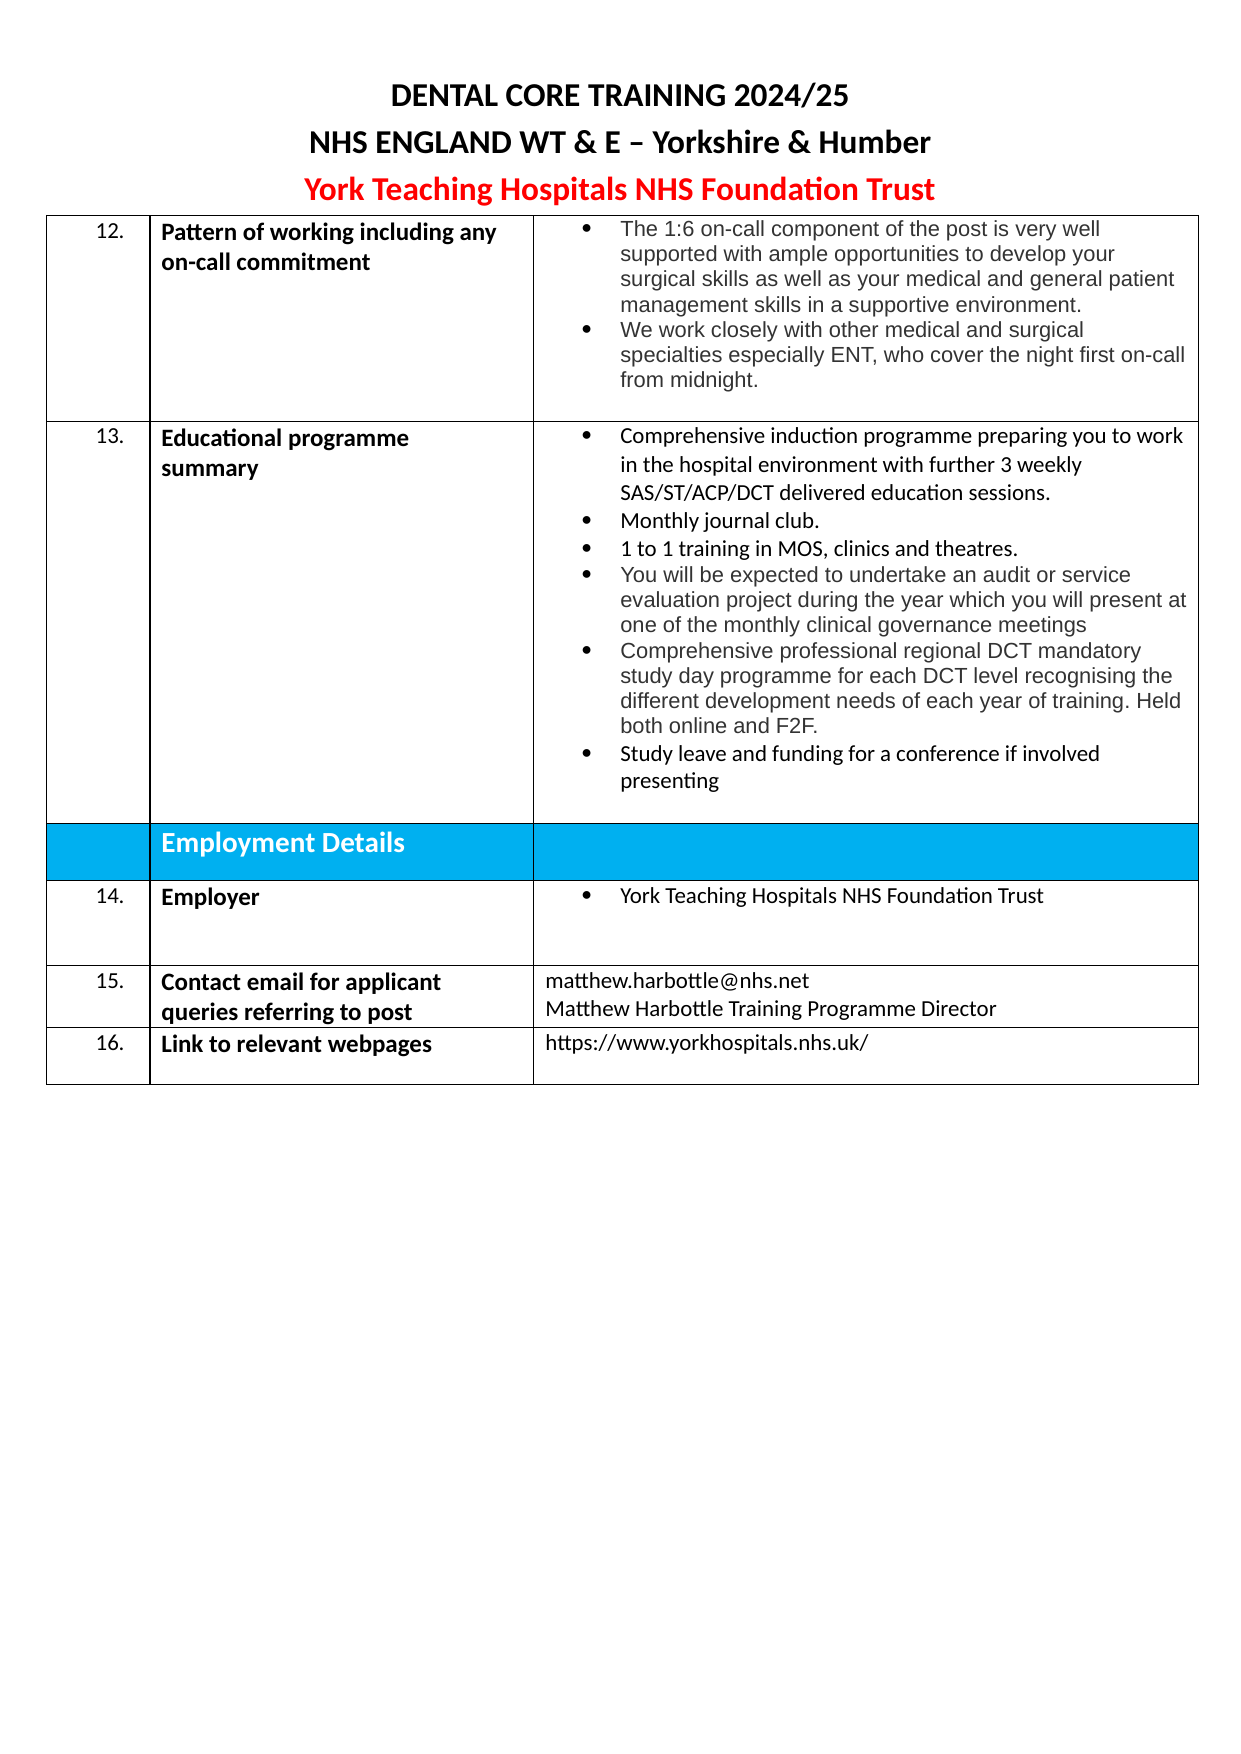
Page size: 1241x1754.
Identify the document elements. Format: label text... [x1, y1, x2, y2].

table_cell [47, 422, 149, 823]
table_cell The 1:6 on-call component of the post is very well supported with ample opportunities to develop your surgical skills as well as your medical and general patient management skills in a supportive environment. We work closely with other medical and surgical specialties especially ENT, who cover the night first on-call from midnight. [534, 216, 1198, 421]
table_cell [47, 824, 149, 880]
table_cell York Teaching Hospitals NHS Foundation Trust [534, 881, 1198, 965]
table_cell [534, 824, 1198, 880]
table_cell [47, 216, 149, 421]
table_cell https://www.yorkhospitals.nhs.uk/ [534, 1028, 1198, 1084]
table_cell Employer [151, 881, 533, 965]
table_cell Educational programme summary [151, 422, 533, 823]
table_cell Contact email for applicant queries referring to post [151, 966, 533, 1027]
table_cell [47, 881, 149, 965]
table_cell [47, 1028, 149, 1084]
table_cell Employment Details [151, 824, 533, 880]
table_cell Comprehensive induction programme preparing you to work in the hospital environment with further 3 weekly SAS/ST/ACP/DCT delivered education sessions. Monthly journal club. 1 to 1 training in MOS, clinics and theatres. You will be expected to undertake an audit or service evaluation project during the year which you will present at one of the monthly clinical governance meetings Comprehensive professional regional DCT mandatory study day programme for each DCT level recognising the different development needs of each year of training. Held both online and F2F. Study leave and funding for a conference if involved presenting [534, 422, 1198, 823]
table_cell Link to relevant webpages [151, 1028, 533, 1084]
table_cell Pattern of working including any on-call commitment [151, 216, 533, 421]
table_cell matthew.harbottle@nhs.net Matthew Harbottle Training Programme Director [534, 966, 1198, 1027]
table_cell [47, 966, 149, 1027]
